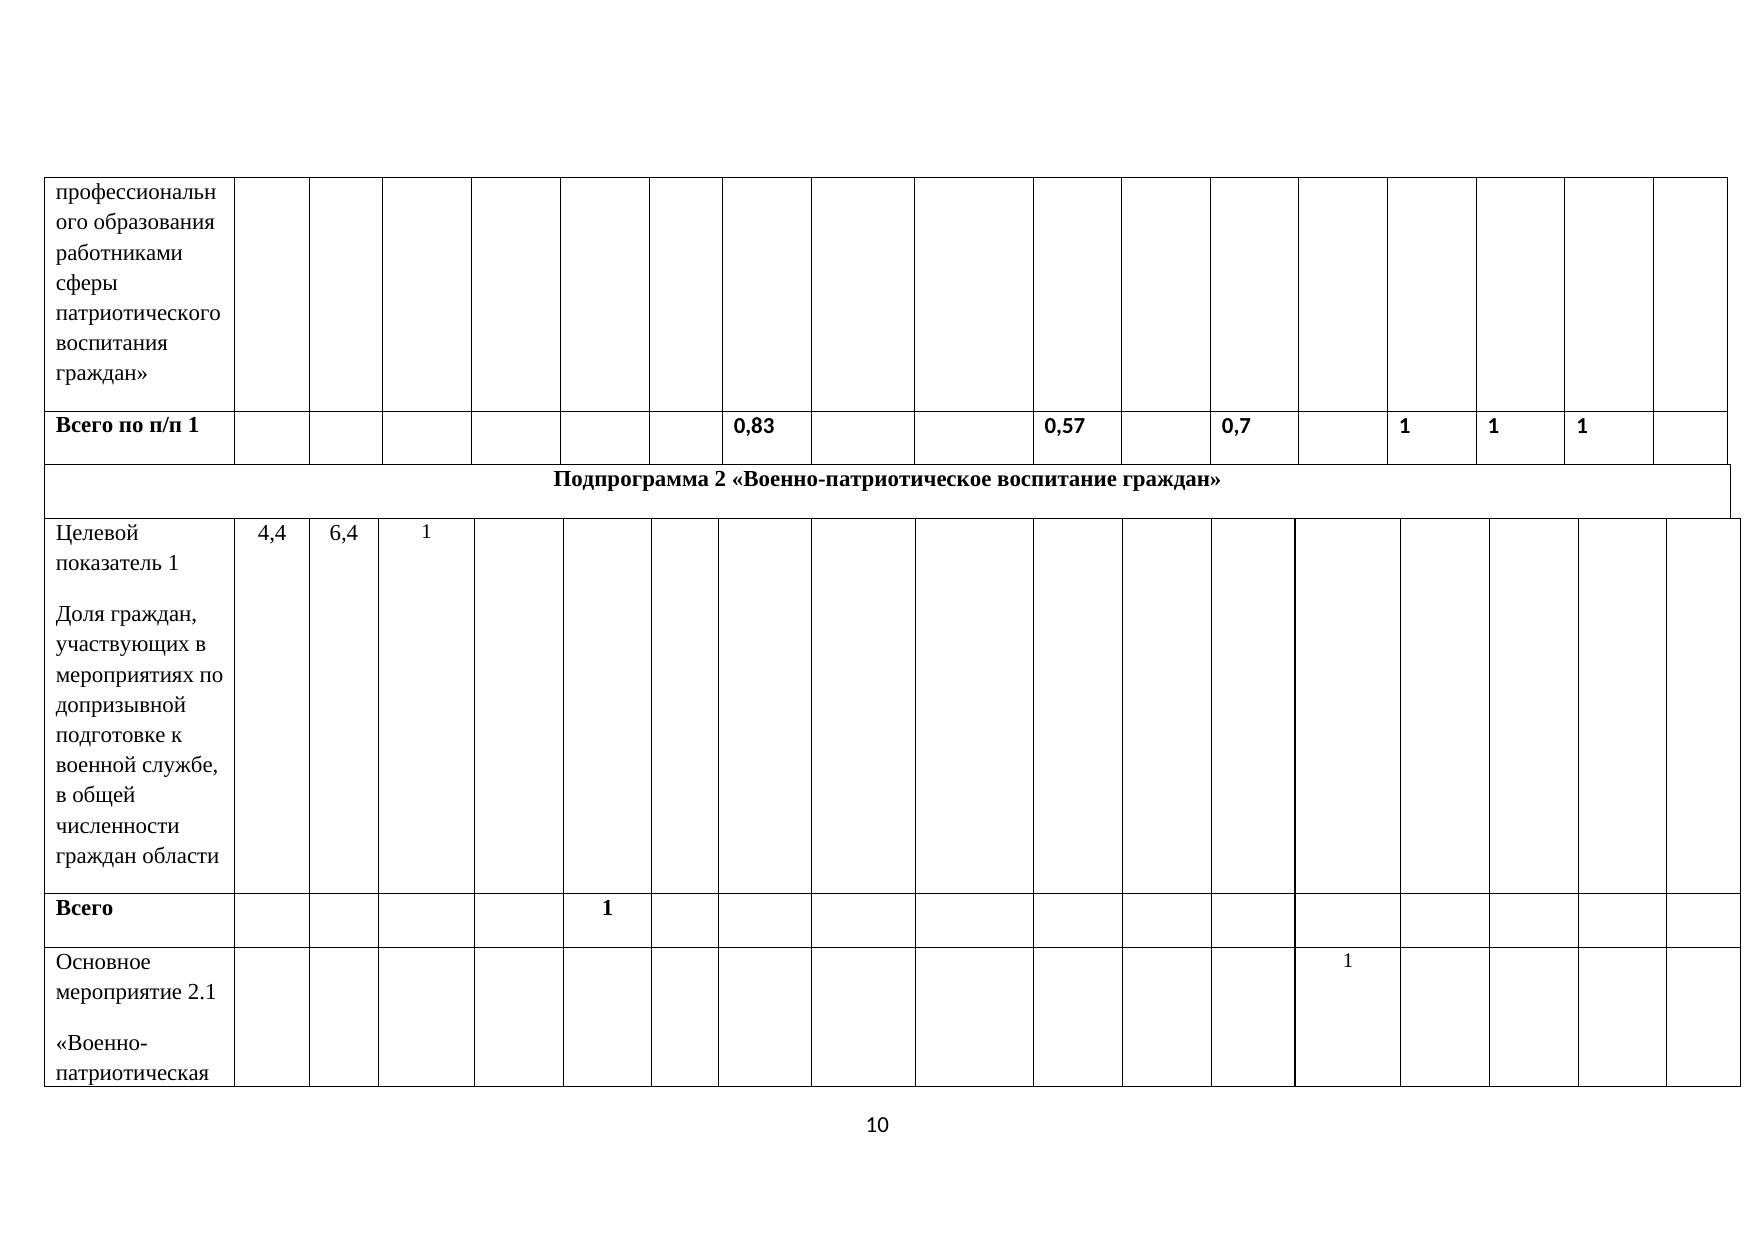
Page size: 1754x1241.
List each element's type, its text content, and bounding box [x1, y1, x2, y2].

table_cell [915, 412, 1033, 464]
table_cell Всего [45, 894, 234, 947]
table_cell [723, 178, 811, 411]
table_cell [1490, 519, 1578, 893]
table_cell [1477, 178, 1564, 411]
table_cell [812, 178, 914, 411]
table_cell [1579, 894, 1666, 947]
table_cell [235, 178, 309, 411]
table_cell [1565, 178, 1653, 411]
table_cell [235, 948, 309, 1086]
table_cell [235, 894, 309, 947]
table_cell [1212, 519, 1294, 893]
table_cell [812, 412, 914, 464]
table_cell [1654, 178, 1727, 411]
table_cell [1667, 894, 1740, 947]
table_cell 0,83 [723, 412, 811, 464]
table_cell 1 [1299, 178, 1387, 411]
table_cell [652, 519, 718, 893]
table_cell [235, 412, 309, 464]
table_cell [1667, 948, 1740, 1086]
table_cell [310, 178, 382, 411]
table_cell 0,7 [1211, 412, 1298, 464]
table_cell [561, 178, 649, 411]
table_cell [561, 412, 649, 464]
table_cell Подпрограмма 2 «Военно-патриотическое воспитание граждан» [45, 465, 1730, 518]
table_cell [1034, 894, 1122, 947]
table_cell Целевой показатель 1 Доля граждан, участвующих в мероприятиях по допризывной подготовке к военной службе, в общей численности граждан области [45, 519, 234, 893]
table_cell [1296, 894, 1400, 947]
table_cell 1 [379, 519, 474, 893]
table_cell [1034, 178, 1121, 411]
table_cell [310, 412, 382, 464]
table_cell [1401, 894, 1489, 947]
table_cell [1579, 519, 1666, 893]
table_cell [1212, 894, 1294, 947]
table_cell [1299, 412, 1387, 464]
table_cell [1296, 519, 1400, 893]
table_cell [650, 178, 722, 411]
table_cell [719, 519, 811, 893]
table_cell [1401, 948, 1489, 1086]
table_cell Всего по п/п 1 [45, 412, 234, 464]
table_cell [1122, 412, 1210, 464]
table_cell [475, 519, 563, 893]
table_cell [1123, 948, 1211, 1086]
table_cell 1 [1388, 412, 1476, 464]
table_cell [383, 412, 471, 464]
table_cell [1401, 519, 1489, 893]
table_cell [812, 948, 915, 1086]
table_cell 1 [1296, 948, 1400, 1086]
table_cell [1490, 948, 1578, 1086]
table_cell [916, 519, 1033, 893]
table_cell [45, 178, 234, 411]
table_cell 1 [1565, 412, 1653, 464]
table_cell [1490, 894, 1578, 947]
table_cell [650, 412, 722, 464]
table_cell [1123, 519, 1211, 893]
table_cell [564, 519, 651, 893]
table_cell [1579, 948, 1666, 1086]
table_cell 1 [1477, 412, 1564, 464]
table_cell [916, 894, 1033, 947]
table_cell [475, 894, 563, 947]
table_cell [652, 894, 718, 947]
table_cell [1211, 178, 1298, 411]
table_cell [1123, 894, 1211, 947]
table_cell [564, 948, 651, 1086]
table_cell [915, 178, 1033, 411]
table_cell [1122, 178, 1210, 411]
table_cell 4,4 [235, 519, 309, 893]
table_cell [1034, 948, 1122, 1086]
table_cell [383, 178, 471, 411]
table_cell [379, 948, 474, 1086]
table_cell [1667, 519, 1740, 893]
table_cell [812, 519, 915, 893]
table_cell [719, 948, 811, 1086]
table_cell [472, 412, 560, 464]
table_cell [310, 948, 378, 1086]
table_cell [1654, 412, 1727, 464]
table_cell 6,4 [310, 519, 378, 893]
table_cell [916, 948, 1033, 1086]
table_cell [472, 178, 560, 411]
table_cell [1034, 519, 1122, 893]
table_cell [1212, 948, 1294, 1086]
table_cell 1 [564, 894, 651, 947]
table_cell [475, 948, 563, 1086]
table_cell [719, 894, 811, 947]
table_cell [1388, 178, 1476, 411]
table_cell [45, 948, 234, 1086]
table_cell [310, 894, 378, 947]
table_cell [812, 894, 915, 947]
table_cell [379, 894, 474, 947]
table_cell 0,57 [1034, 412, 1121, 464]
table_cell [652, 948, 718, 1086]
